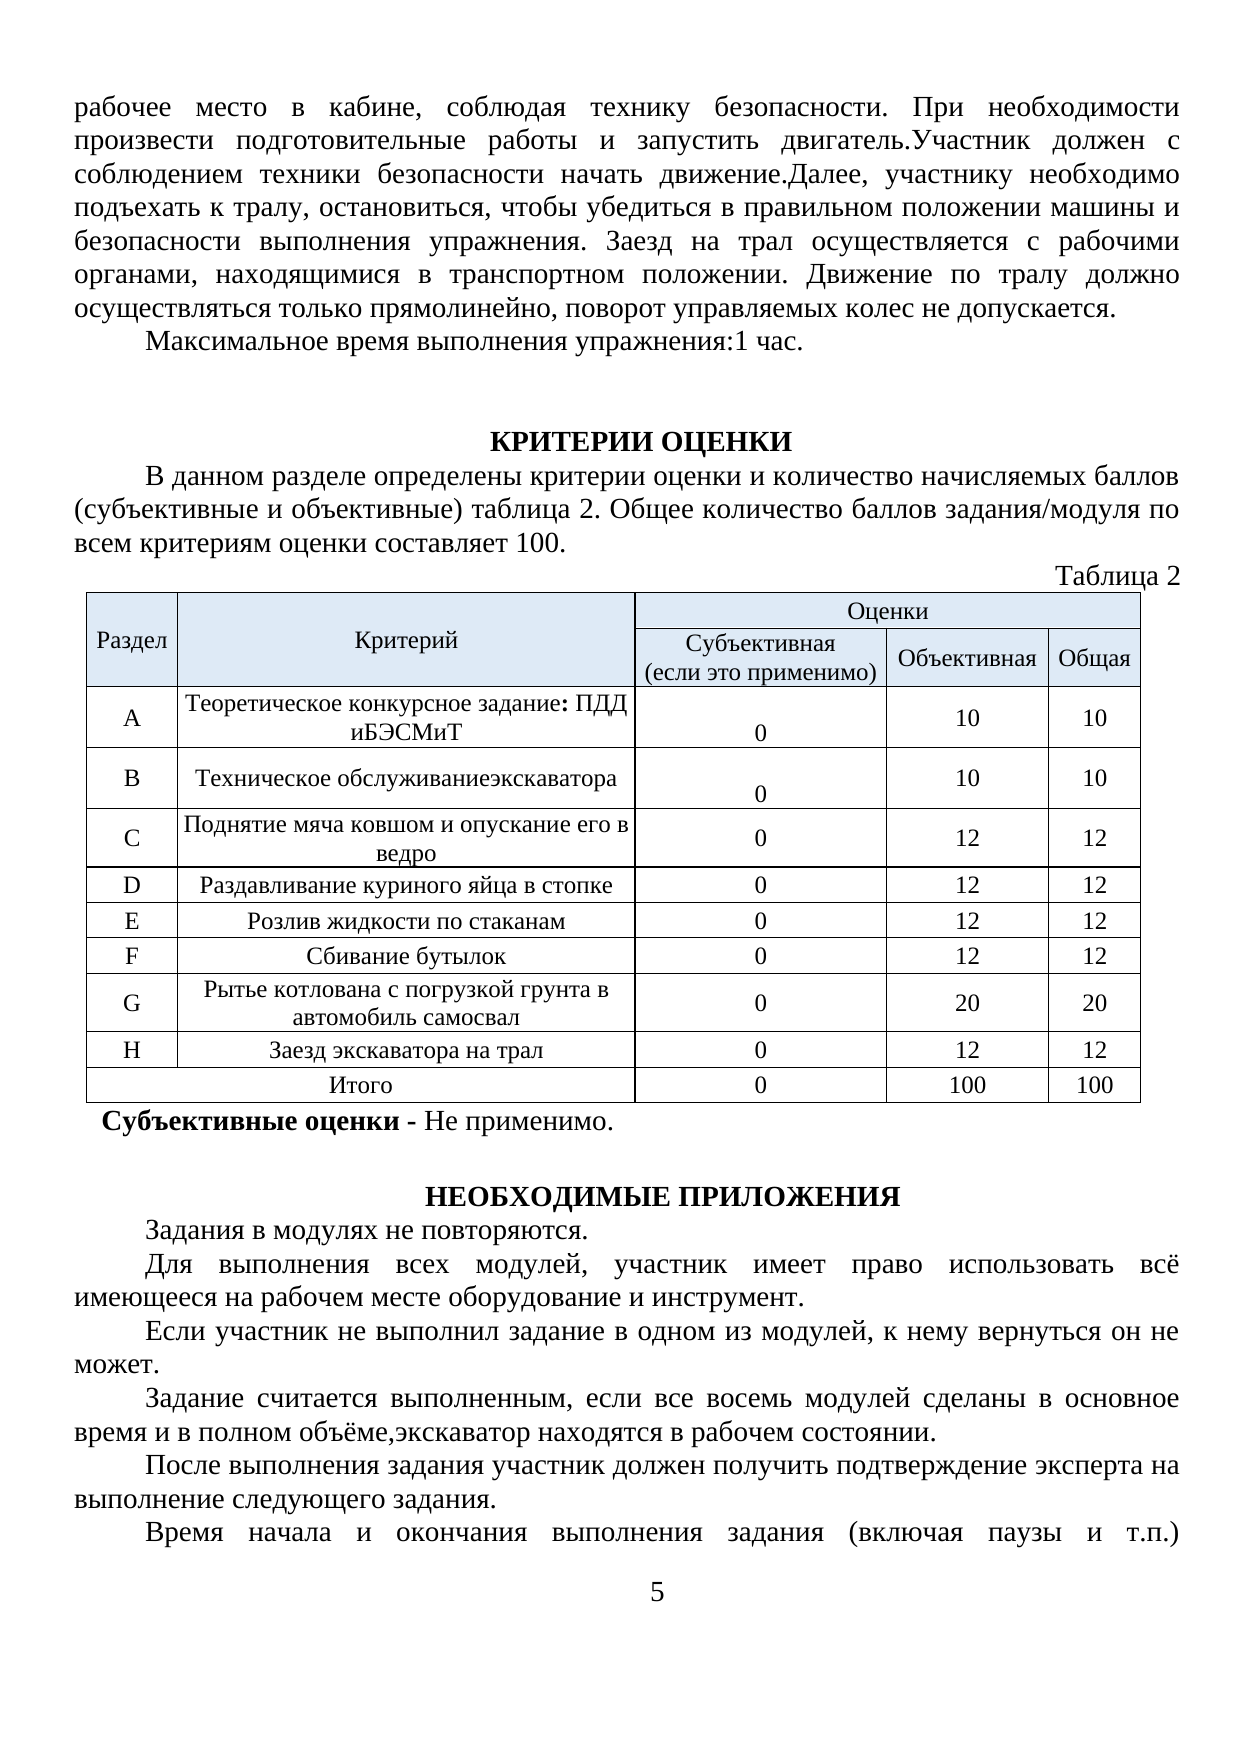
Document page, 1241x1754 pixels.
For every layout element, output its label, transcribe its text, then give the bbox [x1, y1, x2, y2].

table_cell 0 [636, 748, 886, 808]
table_cell 0 [636, 868, 886, 902]
text В данном разделе определены критерии оценки и количество начисляемых баллов (субъективные и объективные) таблица 2. Общее количество баллов задания/модуля по всем критериям оценки составляет 100. [74, 458, 1181, 558]
table_cell Сбивание бутылок [178, 938, 634, 973]
text Максимальное время выполнения упражнения:1 час. [74, 323, 1181, 357]
table_header Критерий [178, 593, 634, 686]
table_cell 0 [636, 809, 886, 866]
table_cell Раздавливание куриного яйца в стопке [178, 868, 634, 902]
table_cell Объективная [887, 629, 1048, 686]
table_cell Итого [87, 1068, 634, 1102]
text Таблица 2 [74, 558, 1181, 592]
table_header Оценки [636, 593, 1140, 627]
table_cell 12 [887, 868, 1048, 902]
table_cell 0 [636, 938, 886, 973]
table_cell 10 [1049, 748, 1140, 808]
table_cell Розлив жидкости по стаканам [178, 903, 634, 937]
table_cell В [87, 748, 177, 808]
table_cell 10 [1049, 687, 1140, 747]
table_cell Общая [1049, 629, 1140, 686]
table_cell 10 [887, 748, 1048, 808]
table_cell Заезд экскаватора на трал [178, 1032, 634, 1067]
table_cell 12 [1049, 1032, 1140, 1067]
table_cell 0 [636, 903, 886, 937]
text КРИТЕРИИ ОЦЕНКИ [101, 424, 1181, 458]
table_cell 20 [887, 974, 1048, 1031]
table_cell 10 [887, 687, 1048, 747]
table_cell Теоретическое конкурсное задание: ПДД иБЭСМиТ [178, 687, 634, 747]
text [74, 89, 1181, 323]
text Субъективные оценки - Не применимо. [101, 1103, 1181, 1137]
table_cell 12 [1049, 903, 1140, 937]
table_cell 12 [1049, 938, 1140, 973]
table_cell 100 [887, 1068, 1048, 1102]
table_cell 0 [636, 687, 886, 747]
text Для выполнения всех модулей, участник имеет право использовать всё имеющееся на рабочем месте оборудование и инструмент. [74, 1246, 1181, 1313]
table_cell 0 [636, 974, 886, 1031]
table_cell 12 [887, 1032, 1048, 1067]
table_cell Поднятие мяча ковшом и опускание его в ведро [178, 809, 634, 866]
text Задание считается выполненным, если все восемь модулей сделаны в основное время и в полном объёме,экскаватор находятся в рабочем состоянии. [74, 1380, 1181, 1447]
text После выполнения задания участник должен получить подтверждение эксперта на выполнение следующего задания. [74, 1447, 1181, 1514]
table_cell 0 [636, 1032, 886, 1067]
table_cell 12 [887, 938, 1048, 973]
table_cell E [87, 903, 177, 937]
text Если участник не выполнил задание в одном из модулей, к нему вернуться он не может. [74, 1313, 1181, 1380]
table_cell 12 [887, 809, 1048, 866]
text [74, 1514, 1181, 1548]
table_cell 12 [887, 903, 1048, 937]
table_header Раздел [87, 593, 177, 686]
table_cell H [87, 1032, 177, 1067]
text Задания в модулях не повторяются. [74, 1212, 1181, 1246]
table_cell 20 [1049, 974, 1140, 1031]
table_cell Субъективная (если это применимо) [636, 629, 886, 686]
table_cell F [87, 938, 177, 973]
table_cell 12 [1049, 868, 1140, 902]
table_cell 12 [1049, 809, 1140, 866]
table_cell D [87, 868, 177, 902]
table_cell 100 [1049, 1068, 1140, 1102]
table_cell 0 [636, 1068, 886, 1102]
table_cell C [87, 809, 177, 866]
table_cell А [87, 687, 177, 747]
table_cell G [87, 974, 177, 1031]
table_cell Рытье котлована с погрузкой грунта в автомобиль самосвал [178, 974, 634, 1031]
table_cell Техническое обслуживаниеэкскаватора [178, 748, 634, 808]
text НЕОБХОДИМЫЕ ПРИЛОЖЕНИЯ [74, 1179, 1181, 1212]
